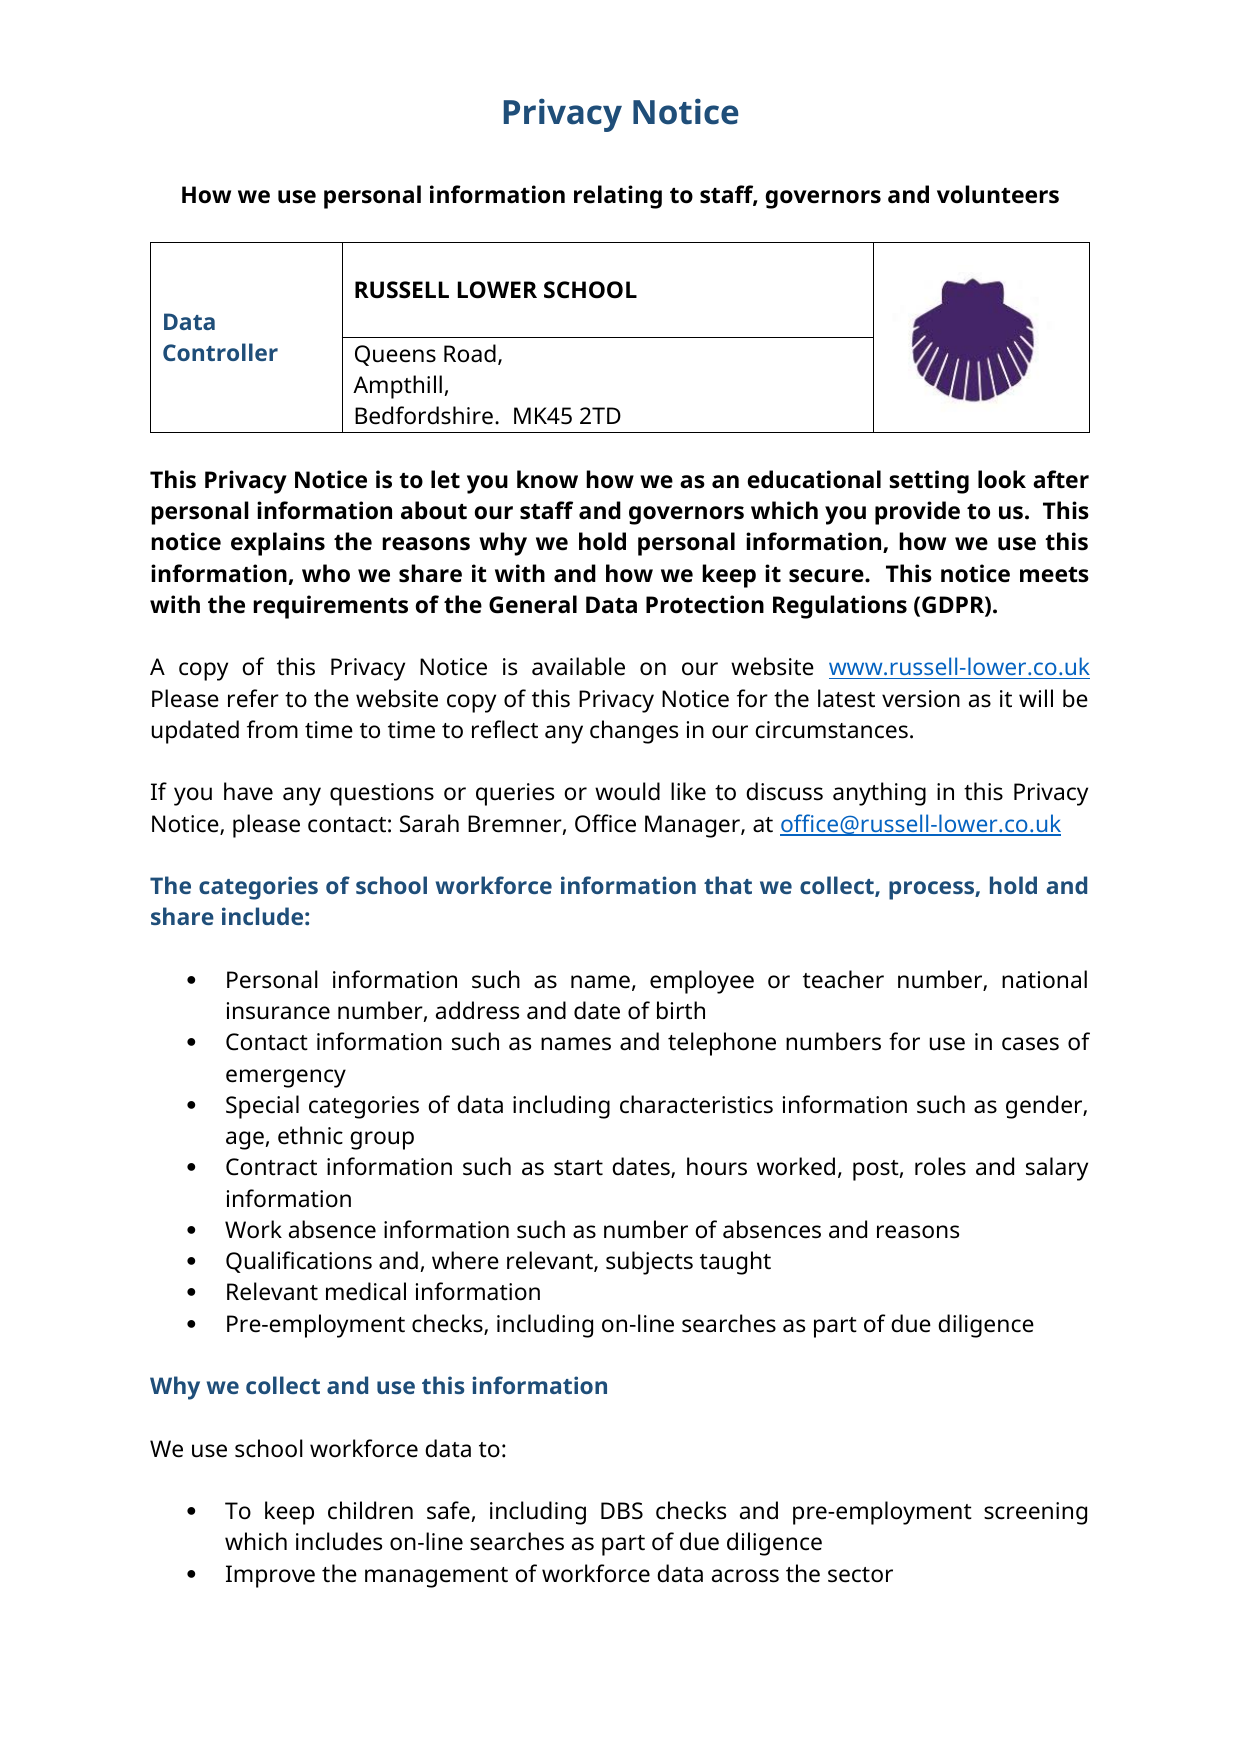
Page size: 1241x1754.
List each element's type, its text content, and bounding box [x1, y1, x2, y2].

text How we use personal information relating to staff, governors and volunteers [150, 179, 1090, 211]
text Why we collect and use this information [150, 1370, 1090, 1401]
list Qualifications and, where relevant, subjects taught [187, 1245, 1090, 1276]
table_header Data Controller [151, 243, 342, 432]
text Privacy Notice [150, 89, 1090, 134]
list Relevant medical information [187, 1276, 1090, 1308]
list Pre-employment checks, including on-line searches as part of due diligence [187, 1308, 1090, 1339]
list Special categories of data including characteristics information such as gender, age, ethnic group [187, 1089, 1090, 1151]
table_header RUSSELL LOWER SCHOOL [343, 243, 873, 337]
list Contact information such as names and telephone numbers for use in cases of emergency [187, 1026, 1090, 1089]
text This Privacy Notice is to let you know how we as an educational setting look after personal information about our staff and governors which you provide to us. This notice explains the reasons why we hold personal information, how we use this information, who we share it with and how we keep it secure. This notice meets with the requirements of the General Data Protection Regulations (GDPR). [150, 464, 1090, 620]
text The categories of school workforce information that we collect, process, hold and share include: [150, 870, 1090, 933]
list Personal information such as name, employee or teacher number, national insurance number, address and date of birth [187, 964, 1090, 1026]
list To keep children safe, including DBS checks and pre-employment screening which includes on-line searches as part of due diligence [187, 1495, 1090, 1558]
table_cell Queens Road, Ampthill, Bedfordshire. MK45 2TD [343, 338, 873, 432]
list Work absence information such as number of absences and reasons [187, 1214, 1090, 1245]
text A copy of this Privacy Notice is available on our website www.russell-lower.co.uk Please refer to the website copy of this Privacy Notice for the latest version as it will be updated from time to time to reflect any changes in our circumstances. [150, 651, 1090, 745]
table_header [874, 243, 1089, 432]
list Contract information such as start dates, hours worked, post, roles and salary information [187, 1151, 1090, 1214]
text If you have any questions or queries or would like to discuss anything in this Privacy Notice, please contact: Sarah Bremner, Office Manager, at office@russell-lower.co.uk [150, 776, 1090, 839]
text We use school workforce data to: [150, 1433, 1090, 1464]
list Improve the management of workforce data across the sector [187, 1558, 1090, 1589]
